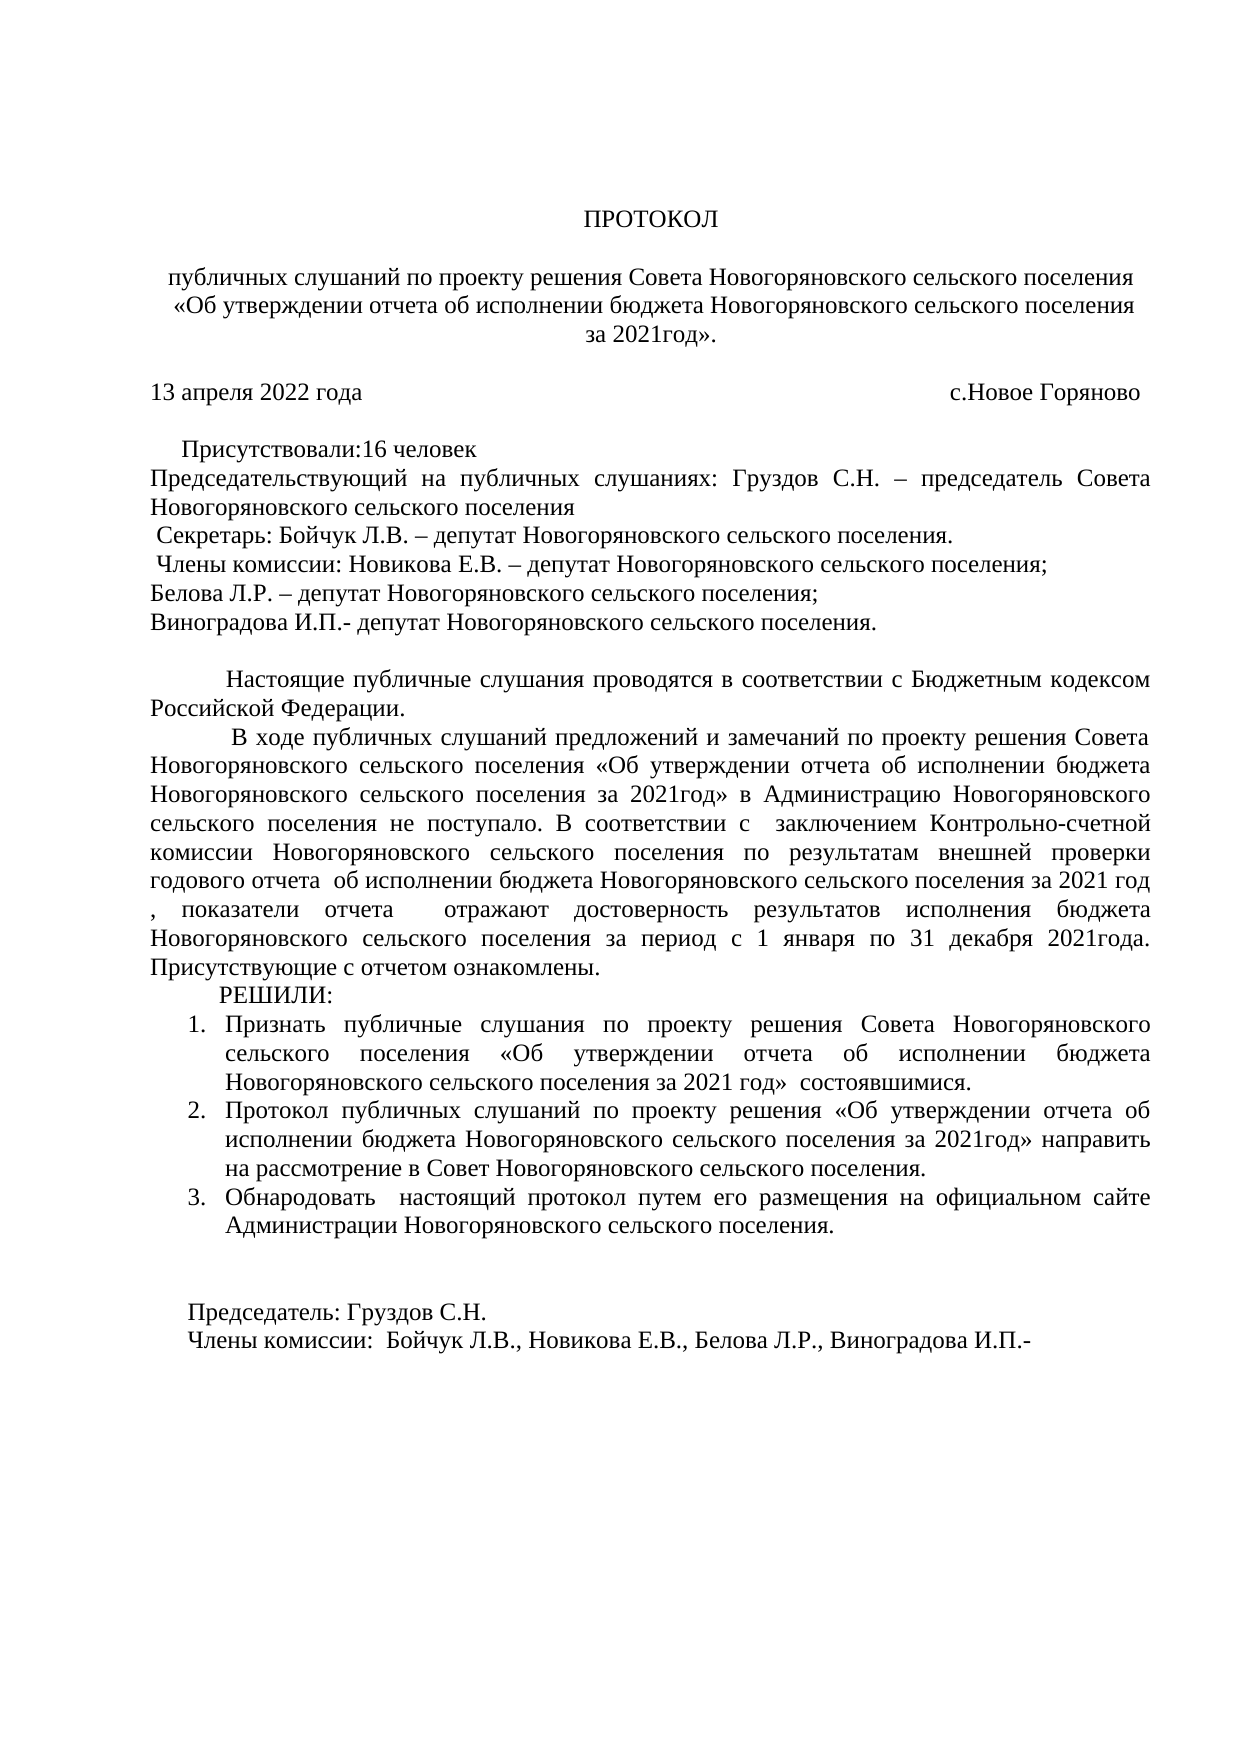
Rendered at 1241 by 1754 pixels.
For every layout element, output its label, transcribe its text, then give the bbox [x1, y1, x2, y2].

text Настоящие публичные слушания проводятся в соответствии с Бюджетным кодексом Российской Федерации. [150, 664, 1152, 722]
text В ходе публичных слушаний предложений и замечаний по проекту решения Совета Новогоряновского сельского поселения «Об утверждении отчета об исполнении бюджета Новогоряновского сельского поселения за 2021год» в Администрацию Новогоряновского сельского поселения не поступало. В соответствии с заключением Контрольно-счетной комиссии Новогоряновского сельского поселения по результатам внешней проверки годового отчета об исполнении бюджета Новогоряновского сельского поселения за 2021 год , показатели отчета отражают достоверность результатов исполнения бюджета Новогоряновского сельского поселения за период с 1 января по 31 декабря 2021года. Присутствующие с отчетом ознакомлены. [150, 722, 1152, 981]
text Члены комиссии: Новикова Е.В. – депутат Новогоряновского сельского поселения; [150, 549, 1152, 578]
text публичных слушаний по проекту решения Совета Новогоряновского сельского поселения [150, 262, 1152, 291]
text Секретарь: Бойчук Л.В. – депутат Новогоряновского сельского поселения. [150, 521, 1152, 549]
list Обнародовать настоящий протокол путем его размещения на официальном сайте Администрации Новогоряновского сельского поселения. [187, 1182, 1152, 1239]
text «Об утверждении отчета об исполнении бюджета Новогоряновского сельского поселения [150, 291, 1152, 319]
text Члены комиссии: Бойчук Л.В., Новикова Е.В., Белова Л.Р., Виноградова И.П.- [187, 1326, 1152, 1354]
text Белова Л.Р. – депутат Новогоряновского сельского поселения; [150, 578, 1152, 607]
text 13 апреля 2022 года с.Новое Горяново [150, 377, 1152, 406]
text Виноградова И.П.- депутат Новогоряновского сельского поселения. [150, 607, 1152, 636]
text за 2021год». [150, 319, 1152, 348]
text Председатель: Груздов С.Н. [187, 1297, 1152, 1326]
list Признать публичные слушания по проекту решения Совета Новогоряновского сельского поселения «Об утверждении отчета об исполнении бюджета Новогоряновского сельского поселения за 2021 год» состоявшимися. [187, 1009, 1152, 1096]
text ПРОТОКОЛ [150, 204, 1152, 233]
text Председательствующий на публичных слушаниях: Груздов С.Н. – председатель Совета Новогоряновского сельского поселения [150, 463, 1152, 521]
text Присутствовали:16 человек [150, 434, 1152, 463]
list Протокол публичных слушаний по проекту решения «Об утверждении отчета об исполнении бюджета Новогоряновского сельского поселения за 2021год» направить на рассмотрение в Совет Новогоряновского сельского поселения. [187, 1096, 1152, 1182]
text РЕШИЛИ: [150, 981, 1152, 1009]
